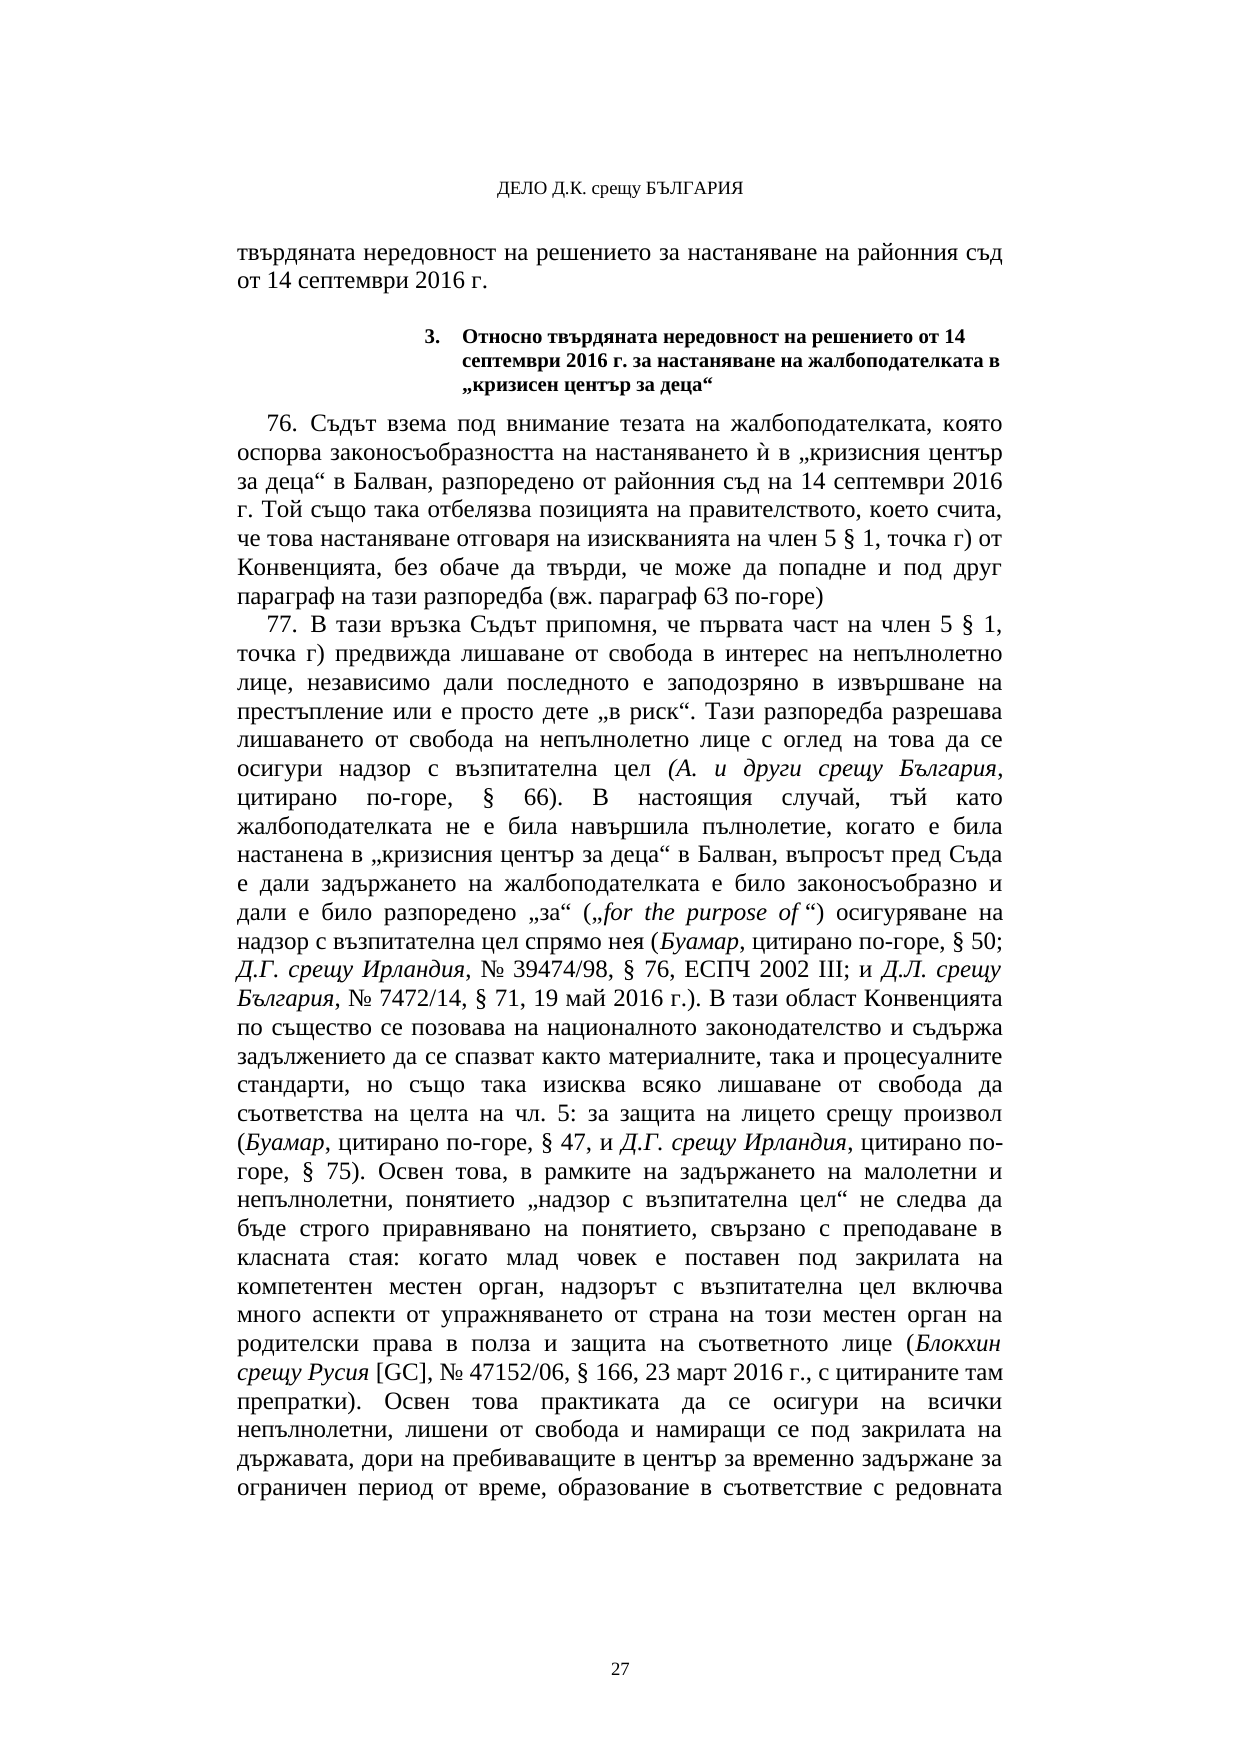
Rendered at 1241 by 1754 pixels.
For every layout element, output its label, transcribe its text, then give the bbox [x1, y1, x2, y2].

text 76. Съдът взема под внимание тезата на жалбоподателката, която оспорва законосъобразността на настаняването ѝ в „кризисния център за деца“ в Балван, разпоредено от районния съд на 14 септември 2016 г. Той също така отбелязва позицията на правителството, което счита, че това настаняване отговаря на изискванията на член 5 § 1, точка г) от Конвенцията, без обаче да твърди, че може да попадне и под друг параграф на тази разпоредба (вж. параграф 63 по-горе) [237, 408, 1003, 609]
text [237, 609, 1003, 1501]
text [237, 237, 1003, 294]
text Относно твърдяната нередовност на решението от 14 септември 2016 г. за настаняване на жалбоподателката в „кризисен център за деца“ [424, 323, 1003, 396]
